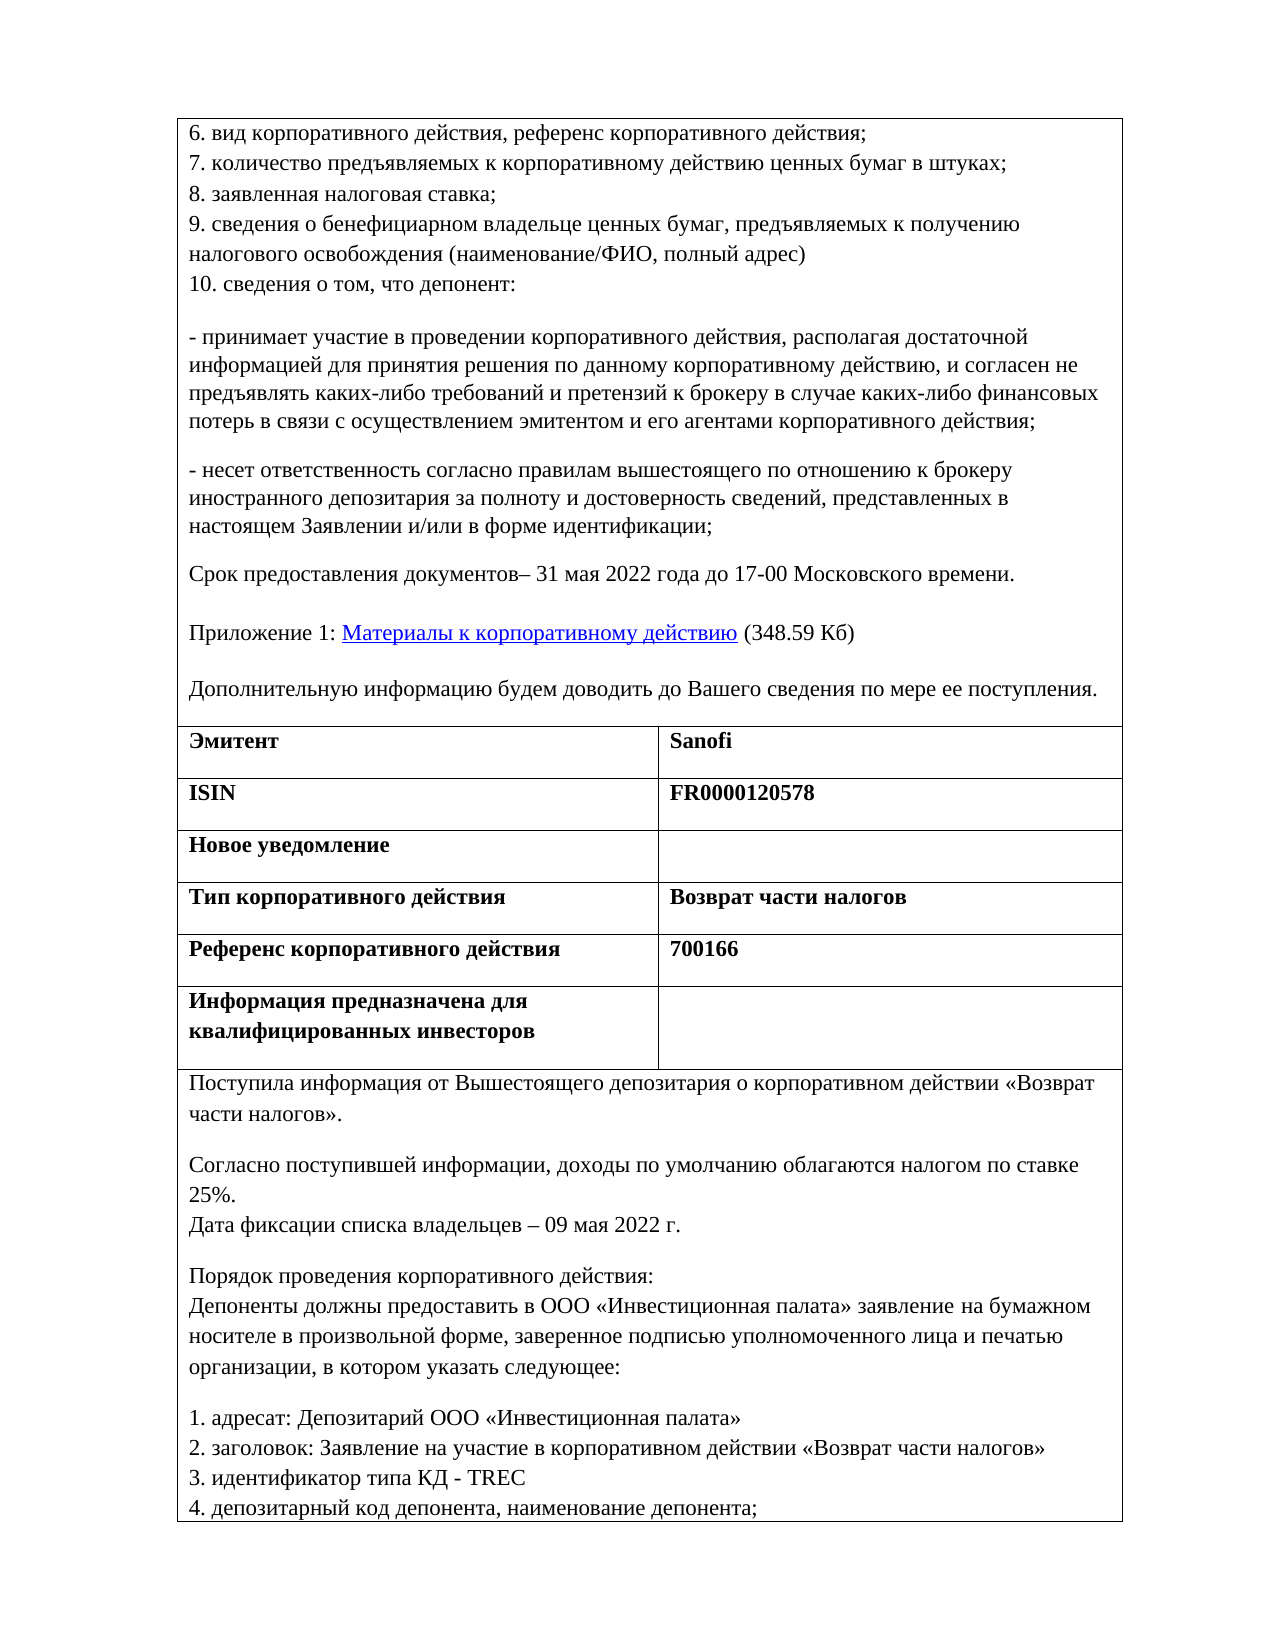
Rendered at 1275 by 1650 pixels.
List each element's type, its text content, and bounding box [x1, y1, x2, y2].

table_cell Возврат части налогов [659, 883, 1122, 934]
table_cell Sanofi [659, 727, 1122, 778]
table_cell Новое уведомление [178, 831, 658, 882]
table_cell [178, 1070, 1122, 1521]
table_cell Тип корпоративного действия [178, 883, 658, 934]
table_cell Информация предназначена для квалифицированных инвесторов [178, 987, 658, 1068]
table_cell Эмитент [178, 727, 658, 778]
table_cell ISIN [178, 779, 658, 830]
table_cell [178, 119, 1122, 726]
table_cell Референс корпоративного действия [178, 935, 658, 986]
table_cell [659, 987, 1122, 1068]
table_cell 700166 [659, 935, 1122, 986]
table_cell [659, 831, 1122, 882]
table_cell FR0000120578 [659, 779, 1122, 830]
